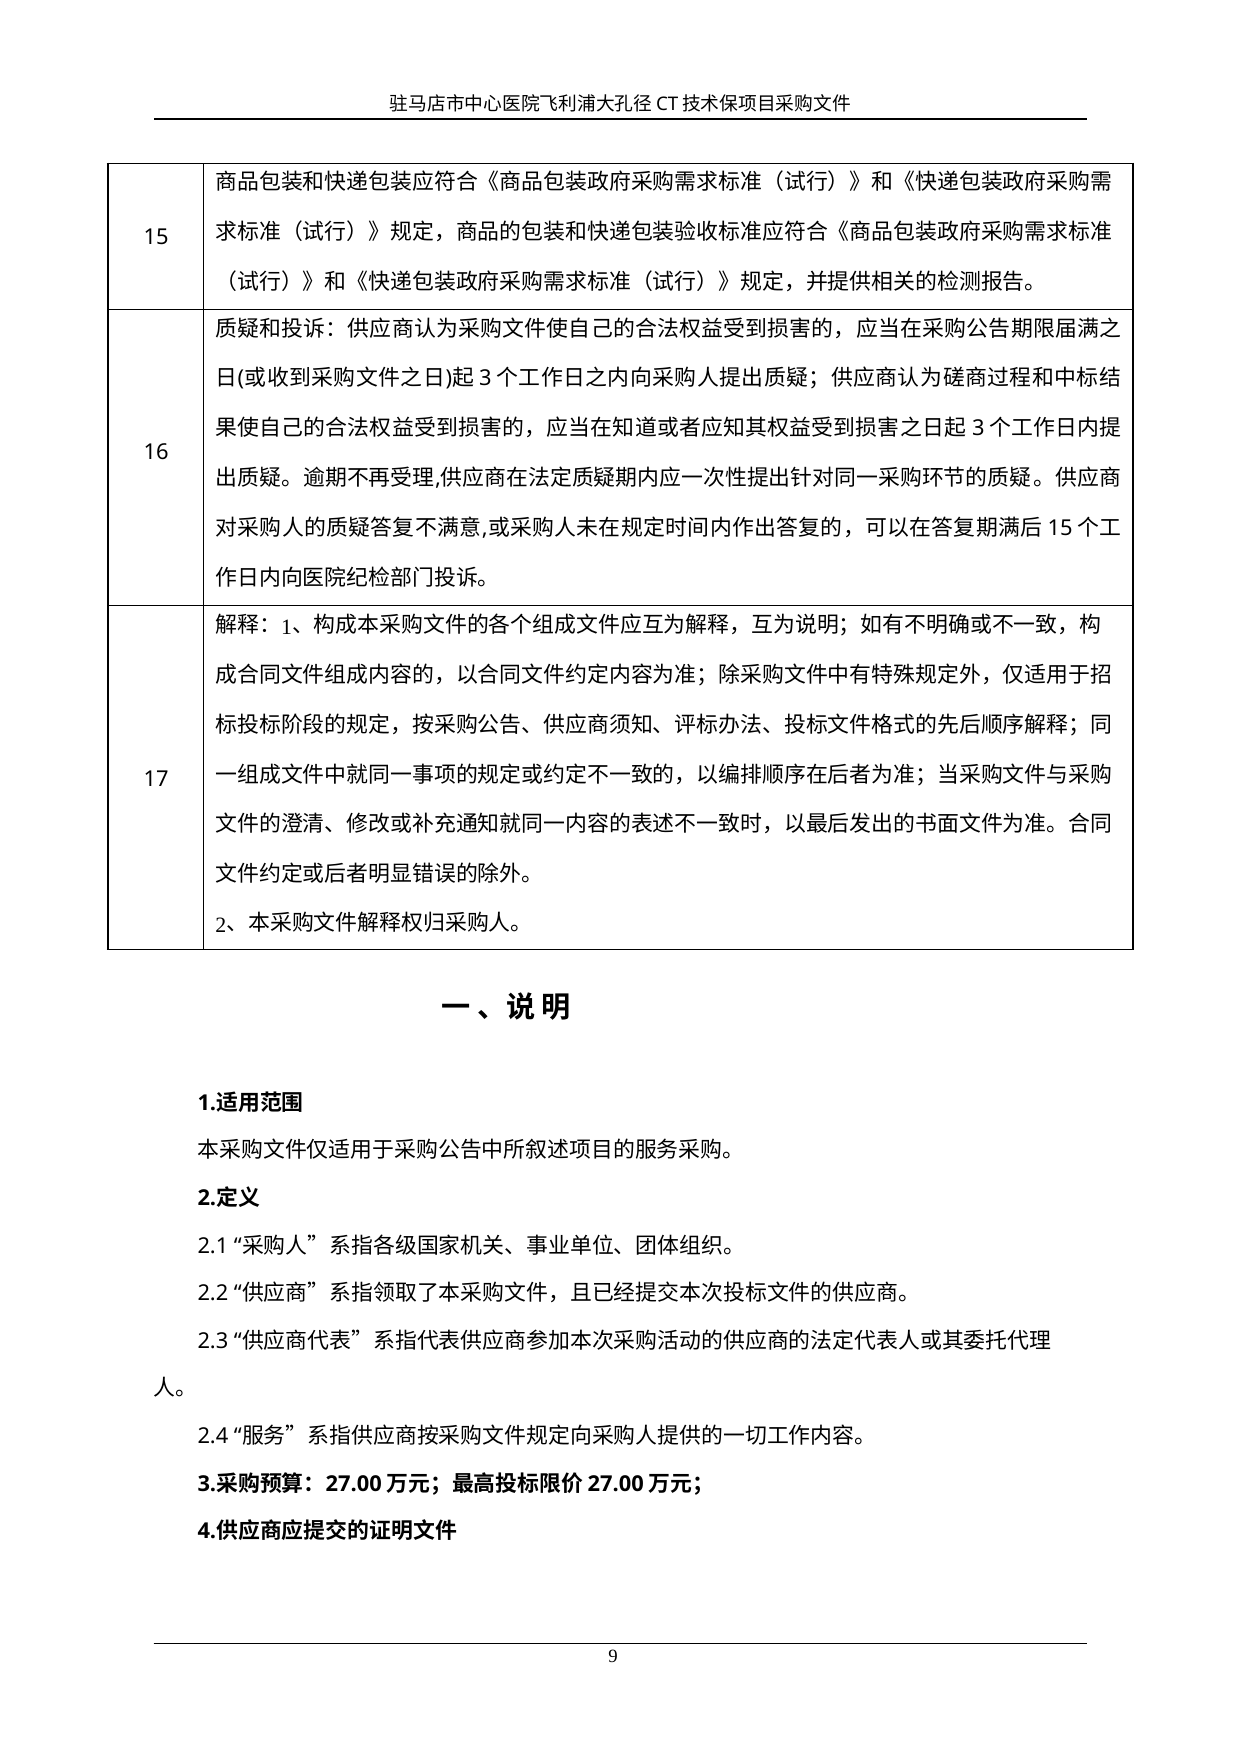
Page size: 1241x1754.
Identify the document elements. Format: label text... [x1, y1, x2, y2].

table_cell 解释：1、构成本采购文件的各个组成文件应互为解释，互为说明；如有不明确或不一致，构成合同文件组成内容的，以合同文件约定内容为准；除采购文件中有特殊规定外，仅适用于招标投标阶段的规定，按采购公告、供应商须知、评标办法、投标文件格式的先后顺序解释；同一组成文件中就同一事项的规定或约定不一致的，以编排顺序在后者为准；当采购文件与采购文件的澄清、修改或补充通知就同一内容的表述不一致时，以最后发出的书面文件为准。合同文件约定或后者明显错误的除外。 2、本采购文件解释权归采购人。 [204, 606, 1132, 949]
text 2.4 “服务”系指供应商按采购文件规定向采购人提供的一切工作内容。 [153, 1418, 1087, 1450]
table_cell 16 [109, 310, 203, 604]
text 2.3 “供应商代表”系指代表供应商参加本次采购活动的供应商的法定代表人或其委托代理人。 [153, 1323, 1087, 1402]
text 3.采购预算：27.00万元；最高投标限价27.00万元； [153, 1466, 1087, 1497]
table_cell 15 [109, 164, 203, 309]
text 本采购文件仅适用于采购公告中所叙述项目的服务采购。 [153, 1132, 1087, 1164]
text 一 、说 明 [153, 984, 1087, 1026]
table_cell 17 [109, 606, 203, 949]
text 4.供应商应提交的证明文件 [153, 1513, 1087, 1545]
text 1.适用范围 [153, 1085, 1087, 1117]
table_cell 质疑和投诉：供应商认为采购文件使自己的合法权益受到损害的，应当在采购公告期限届满之日(或收到采购文件之日)起3个工作日之内向采购人提出质疑；供应商认为磋商过程和中标结果使自己的合法权益受到损害的，应当在知道或者应知其权益受到损害之日起3个工作日内提出质疑。逾期不再受理,供应商在法定质疑期内应一次性提出针对同一采购环节的质疑。供应商对采购人的质疑答复不满意,或采购人未在规定时间内作出答复的，可以在答复期满后15个工作日内向医院纪检部门投诉。 [204, 310, 1132, 604]
table_cell 商品包装和快递包装应符合《商品包装政府采购需求标准（试行）》和《快递包装政府采购需求标准（试行）》规定，商品的包装和快递包装验收标准应符合《商品包装政府采购需求标准（试行）》和《快递包装政府采购需求标准（试行）》规定，并提供相关的检测报告。 [204, 164, 1132, 309]
text 2.2 “供应商”系指领取了本采购文件，且已经提交本次投标文件的供应商。 [153, 1275, 1087, 1307]
text 2.定义 [153, 1180, 1087, 1212]
text 2.1 “采购人”系指各级国家机关、事业单位、团体组织。 [153, 1228, 1087, 1259]
